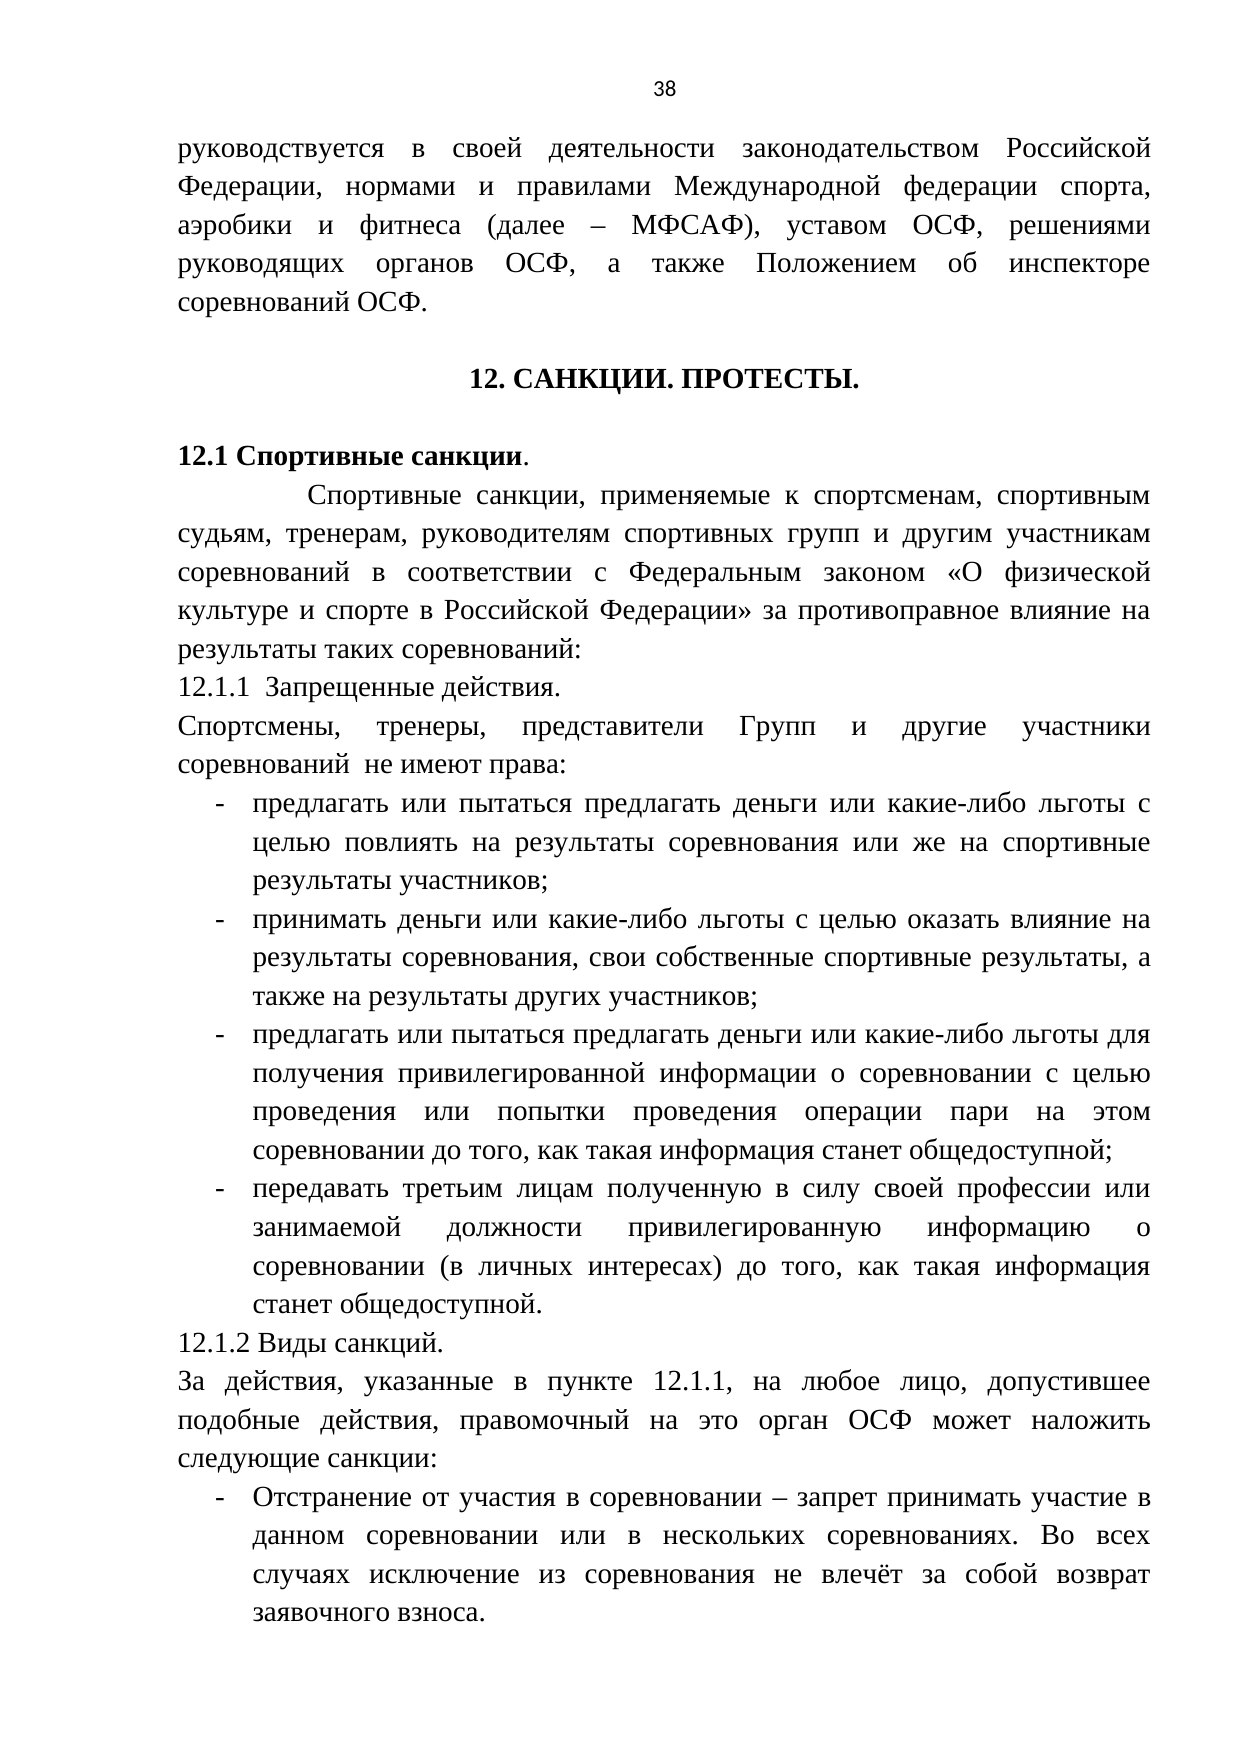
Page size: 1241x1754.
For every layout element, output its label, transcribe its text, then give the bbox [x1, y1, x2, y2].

list принимать деньги или какие-либо льготы с целью оказать влияние на результаты соревнования, свои собственные спортивные результаты, а также на результаты других участников; [215, 901, 1152, 1011]
text 12. Санкции. Протесты. [177, 361, 1152, 395]
text Спортсмены, тренеры, представители Групп и другие участники соревнований не имеют права: [177, 708, 1152, 780]
text Спортивные санкции, применяемые к спортсменам, спортивным судьям, тренерам, руководителям спортивных групп и другим участникам соревнований в соответствии с Федеральным законом «О физической культуре и спорте в Российской Федерации» за противоправное влияние на результаты таких соревнований: [177, 477, 1152, 664]
list предлагать или пытаться предлагать деньги или какие-либо льготы для получения привилегированной информации о соревновании с целью проведения или попытки проведения операции пари на этом соревновании до того, как такая информация станет общедоступной; [215, 1016, 1152, 1166]
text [177, 130, 1152, 318]
text 12.1.2 Виды санкций. [177, 1325, 1152, 1358]
list предлагать или пытаться предлагать деньги или какие-либо льготы с целью повлиять на результаты соревнования или же на спортивные результаты участников; [215, 785, 1152, 896]
text 12.1.1 Запрещенные действия. [177, 669, 1152, 703]
list Отстранение от участия в соревновании – запрет принимать участие в данном соревновании или в нескольких соревнованиях. Во всех случаях исключение из соревнования не влечёт за собой возврат заявочного взноса. [215, 1479, 1152, 1628]
text 12.1 Спортивные санкции. [177, 438, 1152, 472]
text За действия, указанные в пункте 12.1.1, на любое лицо, допустившее подобные действия, правомочный на это орган ОСФ может наложить следующие санкции: [177, 1363, 1152, 1474]
list передавать третьим лицам полученную в силу своей профессии или занимаемой должности привилегированную информацию о соревновании (в личных интересах) до того, как такая информация станет общедоступной. [215, 1171, 1152, 1320]
